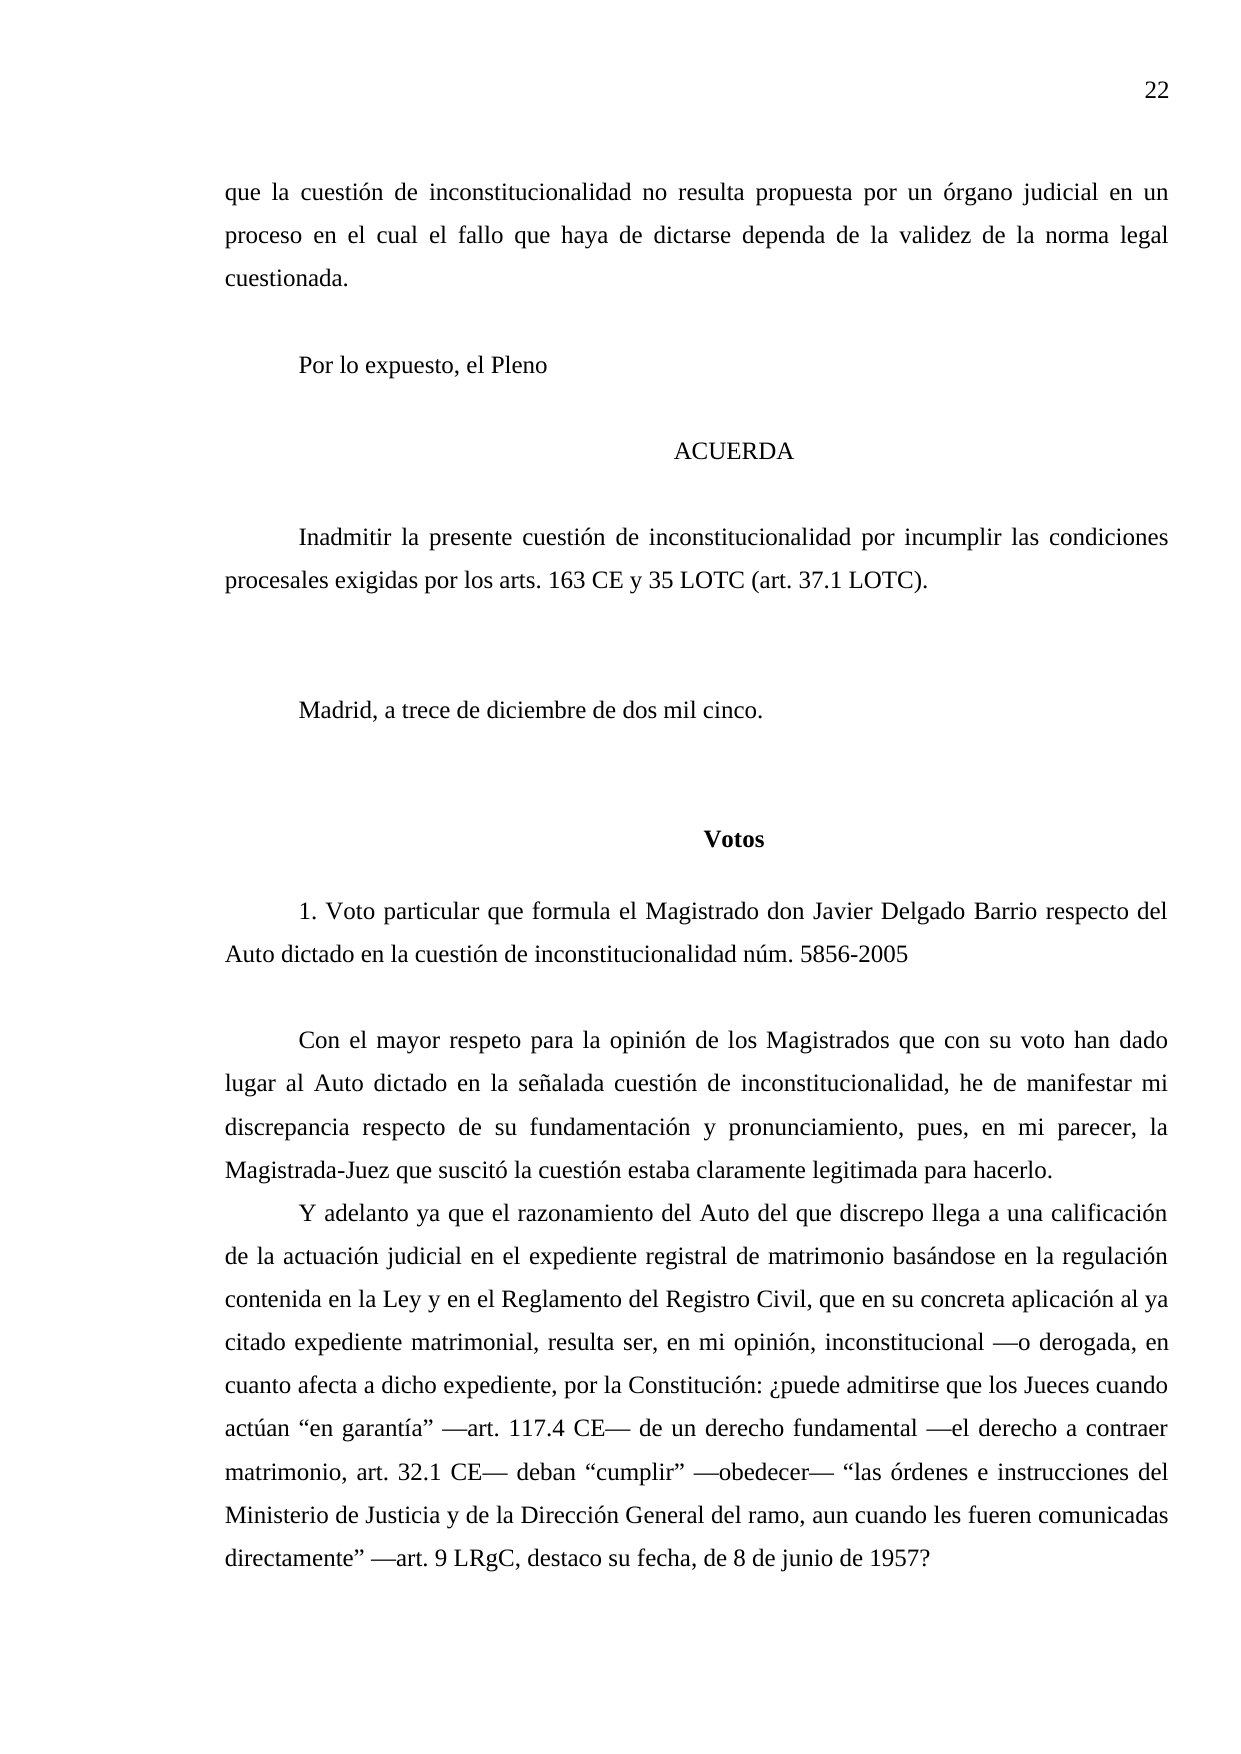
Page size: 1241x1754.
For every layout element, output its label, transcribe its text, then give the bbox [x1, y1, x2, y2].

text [224, 177, 1169, 292]
text 1. Voto particular que formula el Magistrado don Javier Delgado Barrio respecto del Auto dictado en la cuestión de inconstitucionalidad núm. 5856-2005 [224, 896, 1169, 968]
text Madrid, a trece de diciembre de dos mil cinco. [224, 695, 1169, 723]
text Con el mayor respeto para la opinión de los Magistrados que con su voto han dado lugar al Auto dictado en la señalada cuestión de inconstitucionalidad, he de manifestar mi discrepancia respecto de su fundamentación y pronunciamiento, pues, en mi parecer, la Magistrada-Juez que suscitó la cuestión estaba claramente legitimada para hacerlo. [224, 1025, 1169, 1183]
text Por lo expuesto, el Pleno [224, 350, 1169, 378]
text Y adelanto ya que el razonamiento del Auto del que discrepo llega a una calificación de la actuación judicial en el expediente registral de matrimonio basándose en la regulación contenida en la Ley y en el Reglamento del Registro Civil, que en su concreta aplicación al ya citado expediente matrimonial, resulta ser, en mi opinión, inconstitucional —o derogada, en cuanto afecta a dicho expediente, por la Constitución: ¿puede admitirse que los Jueces cuando actúan “en garantía” —art. 117.4 CE— de un derecho fundamental —el derecho a contraer matrimonio, art. 32.1 CE— deban “cumplir” —obedecer— “las órdenes e instrucciones del Ministerio de Justicia y de la Dirección General del ramo, aun cuando les fueren comunicadas directamente” —art. 9 LRgC, destaco su fecha, de 8 de junio de 1957? [224, 1198, 1169, 1572]
text ACUERDA [224, 436, 1169, 465]
subtitle Votos [224, 824, 1169, 853]
text Inadmitir la presente cuestión de inconstitucionalidad por incumplir las condiciones procesales exigidas por los arts. 163 CE y 35 LOTC (art. 37.1 LOTC). [224, 522, 1169, 594]
